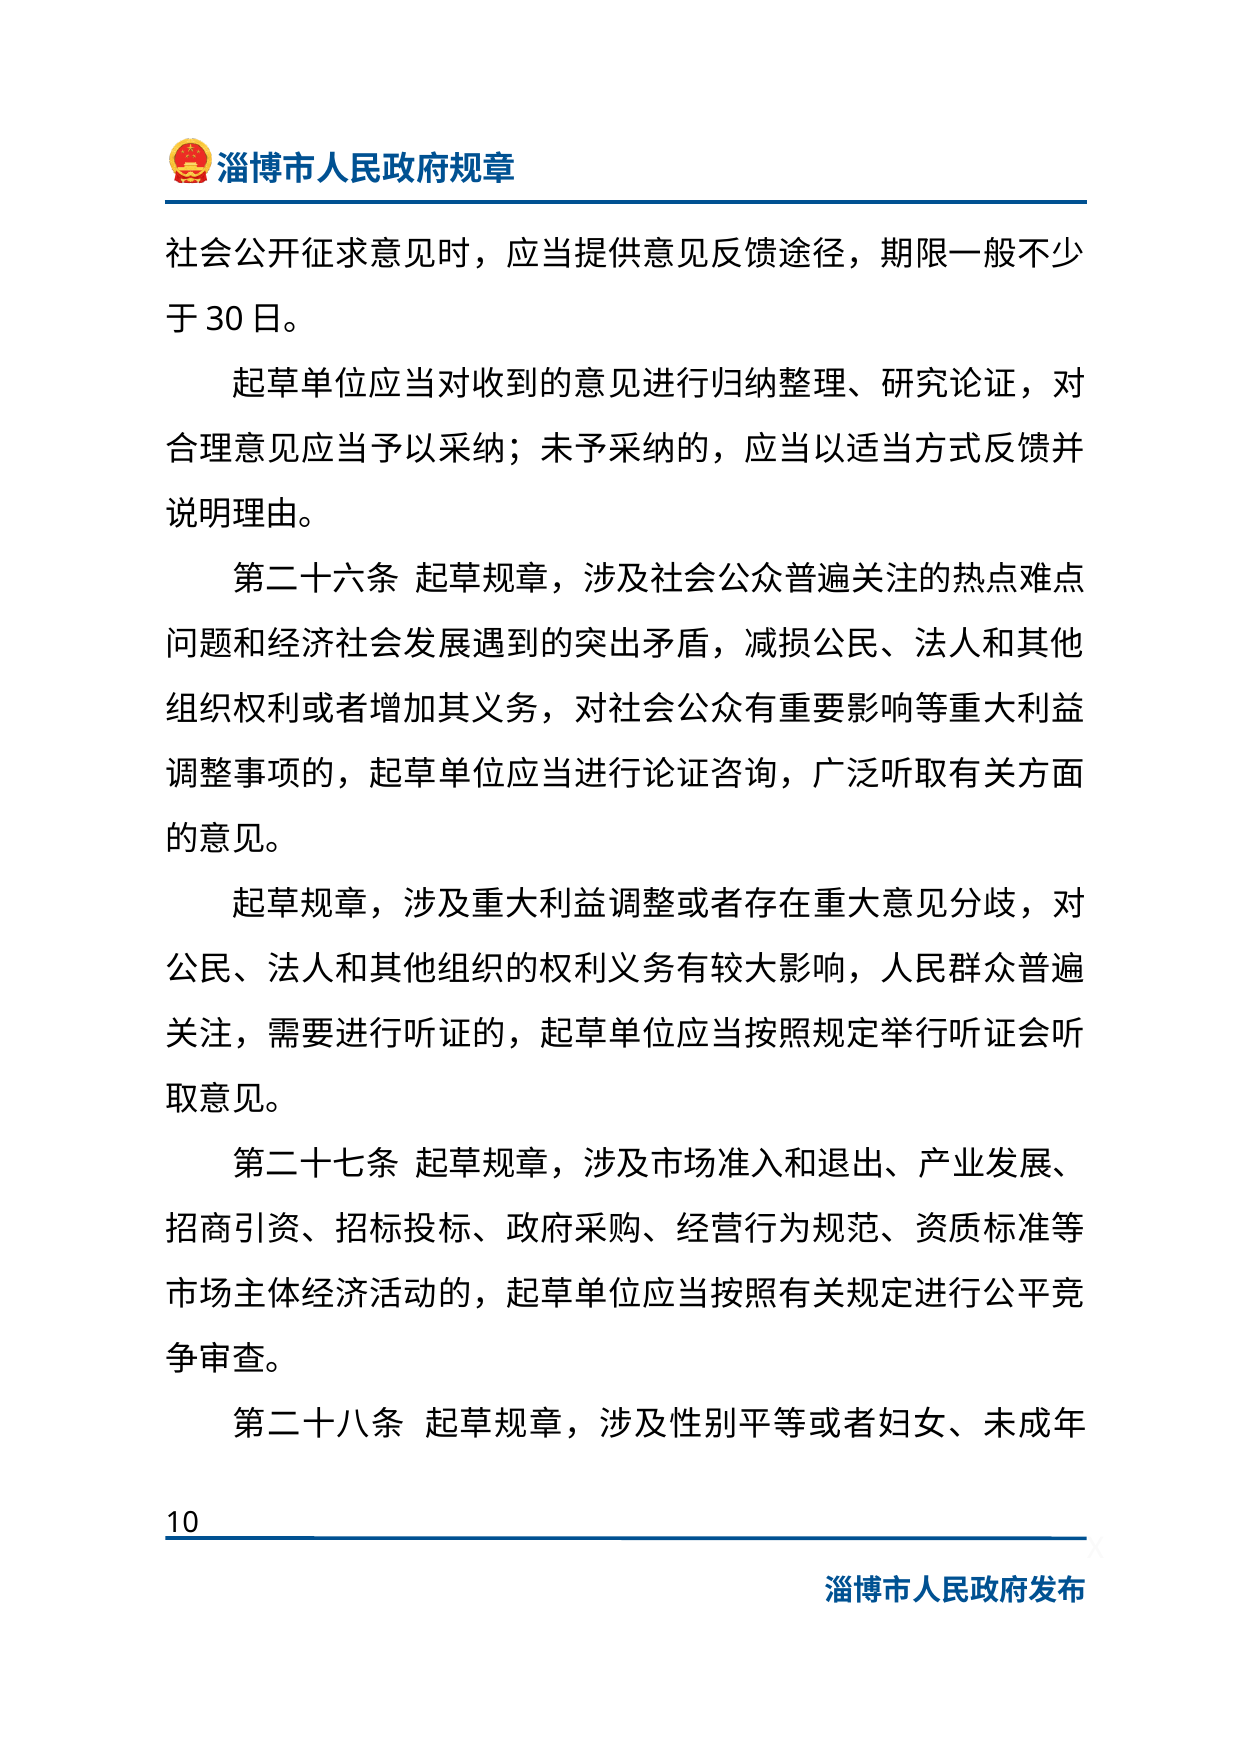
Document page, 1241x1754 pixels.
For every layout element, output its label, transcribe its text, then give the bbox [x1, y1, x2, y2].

text 第二十六条 起草规章，涉及社会公众普遍关注的热点难点问题和经济社会发展遇到的突出矛盾，减损公民、法人和其他组织权利或者增加其义务，对社会公众有重要影响等重大利益调整事项的，起草单位应当进行论证咨询，广泛听取有关方面的意见。 [165, 544, 1087, 869]
text 第二十五条 起草规章，除依法需要保密的外，起草单位应当将规章草案及其说明等材料向社会公布，公开征求意见。向社会公开征求意见时，应当提供意见反馈途径，期限一般不少于30日。 [165, 219, 1087, 349]
text 起草单位应当对收到的意见进行归纳整理、研究论证，对合理意见应当予以采纳；未予采纳的，应当以适当方式反馈并说明理由。 [165, 349, 1087, 544]
picture [165, 136, 216, 187]
text 起草规章，涉及重大利益调整或者存在重大意见分歧，对公民、法人和其他组织的权利义务有较大影响，人民群众普遍关注，需要进行听证的，起草单位应当按照规定举行听证会听取意见。 [165, 869, 1087, 1129]
text 第二十八条 起草规章，涉及性别平等或者妇女、未成年人、老年人、残疾人等法律特殊保护群体权益的，起草单位应当听取有关部门、单位和有关行业协会、权益保护组织的意见。 [165, 1389, 1087, 1454]
text 第二十七条 起草规章，涉及市场准入和退出、产业发展、招商引资、招标投标、政府采购、经营行为规范、资质标准等市场主体经济活动的，起草单位应当按照有关规定进行公平竞争审查。 [165, 1129, 1087, 1389]
